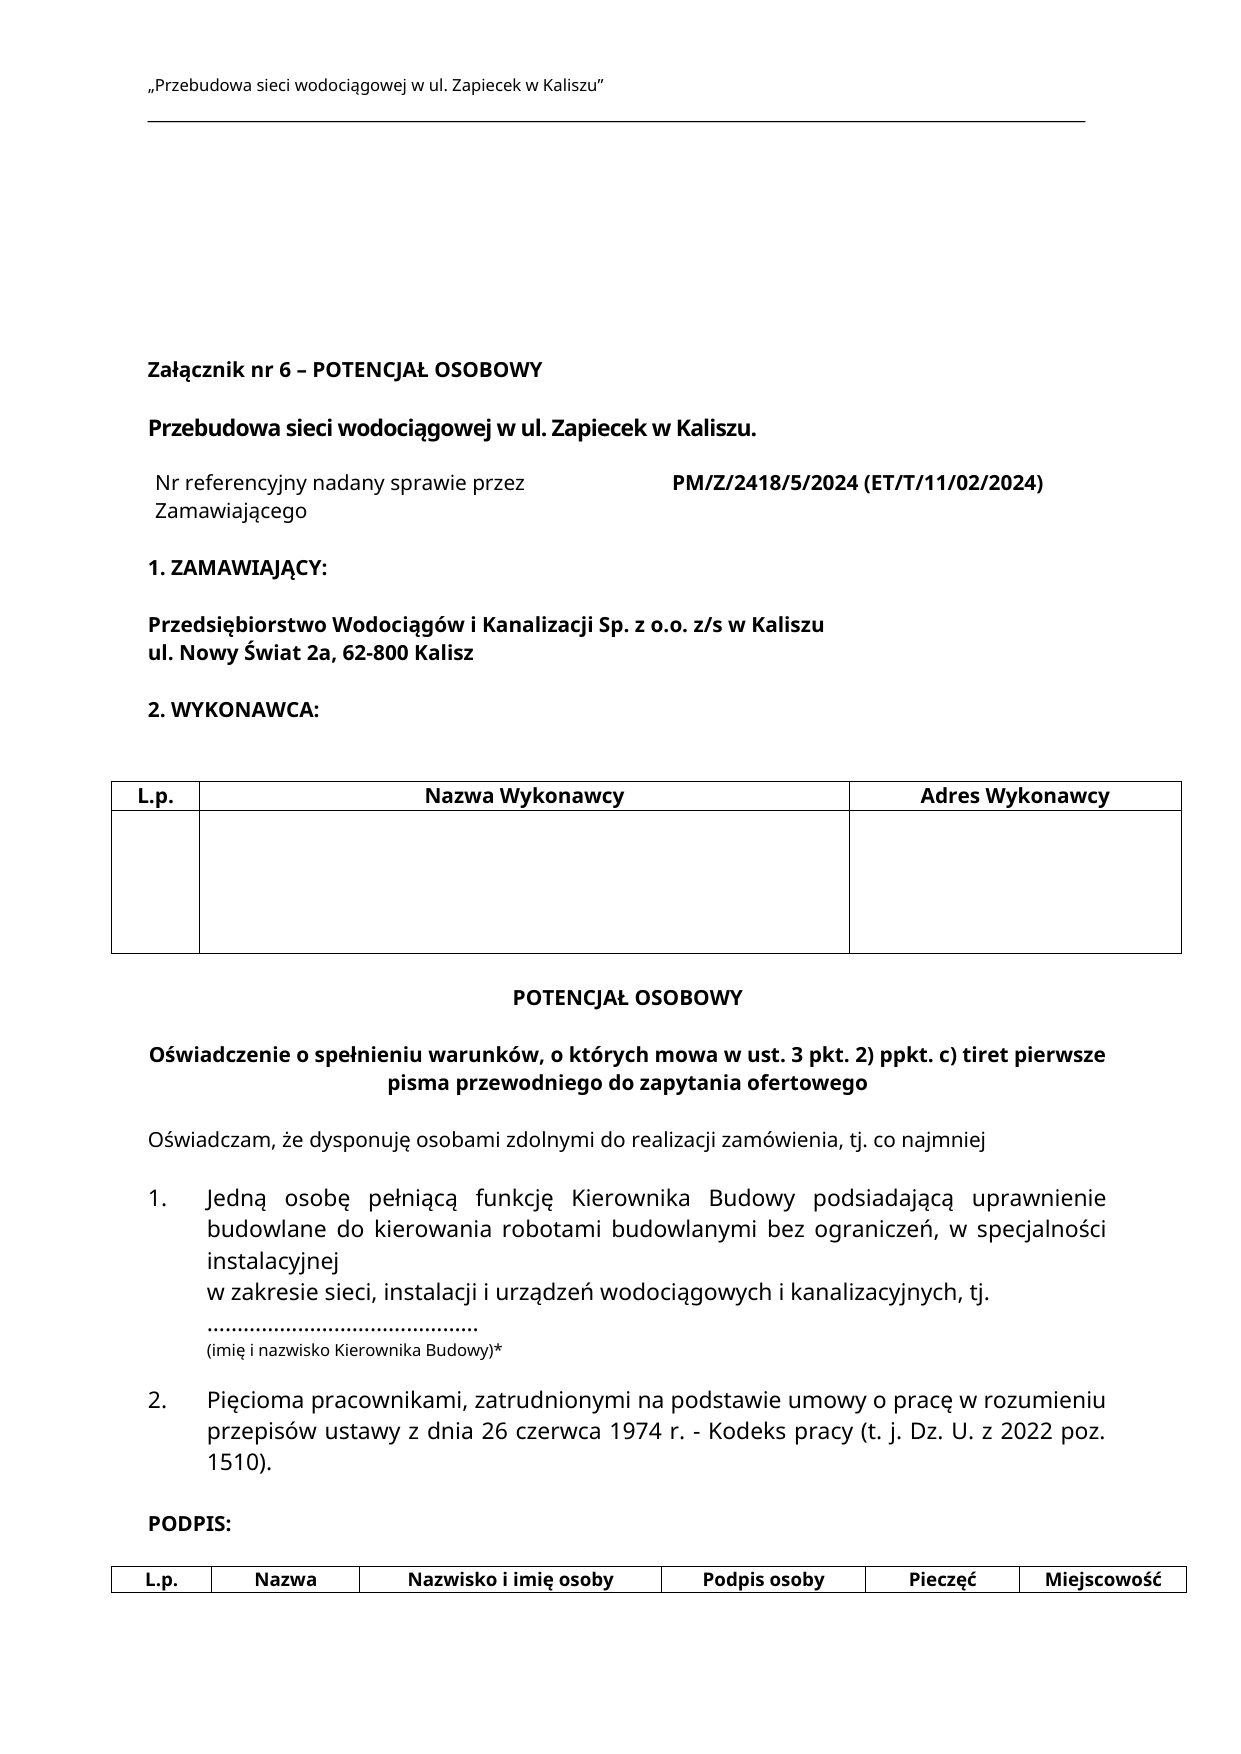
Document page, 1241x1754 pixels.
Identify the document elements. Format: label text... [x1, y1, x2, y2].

text POTENCJAŁ OSOBOWY [148, 983, 1107, 1011]
table_cell [112, 811, 199, 953]
table_header L.p. [112, 1567, 211, 1592]
table_header Nr referencyjny nadany sprawie przez Zamawiającego [148, 468, 664, 525]
text 1. ZAMAWIAJĄCY: [148, 553, 1107, 582]
text ul. Nowy Świat 2a, 62-800 Kalisz [148, 638, 1107, 667]
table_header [662, 1567, 865, 1592]
text Przedsiębiorstwo Wodociągów i Kanalizacji Sp. z o.o. z/s w Kaliszu [148, 610, 1107, 638]
table_header PM/Z/2418/5/2024 (ET/T/11/02/2024) [665, 468, 1152, 525]
table_cell [850, 811, 1181, 953]
text Oświadczam, że dysponuję osobami zdolnymi do realizacji zamówienia, tj. co najmniej [148, 1125, 1107, 1153]
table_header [360, 1567, 661, 1592]
table_header Adres Wykonawcy [850, 782, 1181, 810]
list ……………………………………… [207, 1307, 1107, 1338]
table_header Miejscowość i data [1020, 1567, 1186, 1592]
table_cell [200, 811, 849, 953]
table_header L.p. [112, 782, 199, 810]
list Pięcioma pracownikami, zatrudnionymi na podstawie umowy o pracę w rozumieniu przepisów ustawy z dnia 26 czerwca 1974 r. - Kodeks pracy (t. j. Dz. U. z 2022 poz. 1510). [148, 1384, 1107, 1478]
text PODPIS: [148, 1509, 1107, 1537]
list (imię i nazwisko Kierownika Budowy)* [207, 1338, 1107, 1361]
table_header Nazwa Wykonawcy [212, 1567, 359, 1592]
text 2. WYKONAWCA: [148, 695, 1107, 724]
list Jedną osobę pełniącą funkcję Kierownika Budowy podsiadającą uprawnienie budowlane do kierowania robotami budowlanymi bez ograniczeń, w specjalności instalacyjnej w zakresie sieci, instalacji i urządzeń wodociągowych i kanalizacyjnych, tj. [148, 1182, 1107, 1307]
text Załącznik nr 6 – POTENCJAŁ OSOBOWY [148, 355, 1107, 383]
text Oświadczenie o spełnieniu warunków, o których mowa w ust. 3 pkt. 2) ppkt. c) tiret pierwsze pisma przewodniego do zapytania ofertowego [148, 1040, 1107, 1097]
table_header Pieczęć Wykonawcy [866, 1567, 1019, 1592]
text Przebudowa sieci wodociągowej w ul. Zapiecek w Kaliszu. [148, 412, 1107, 443]
table_header Nazwa Wykonawcy [200, 782, 849, 810]
